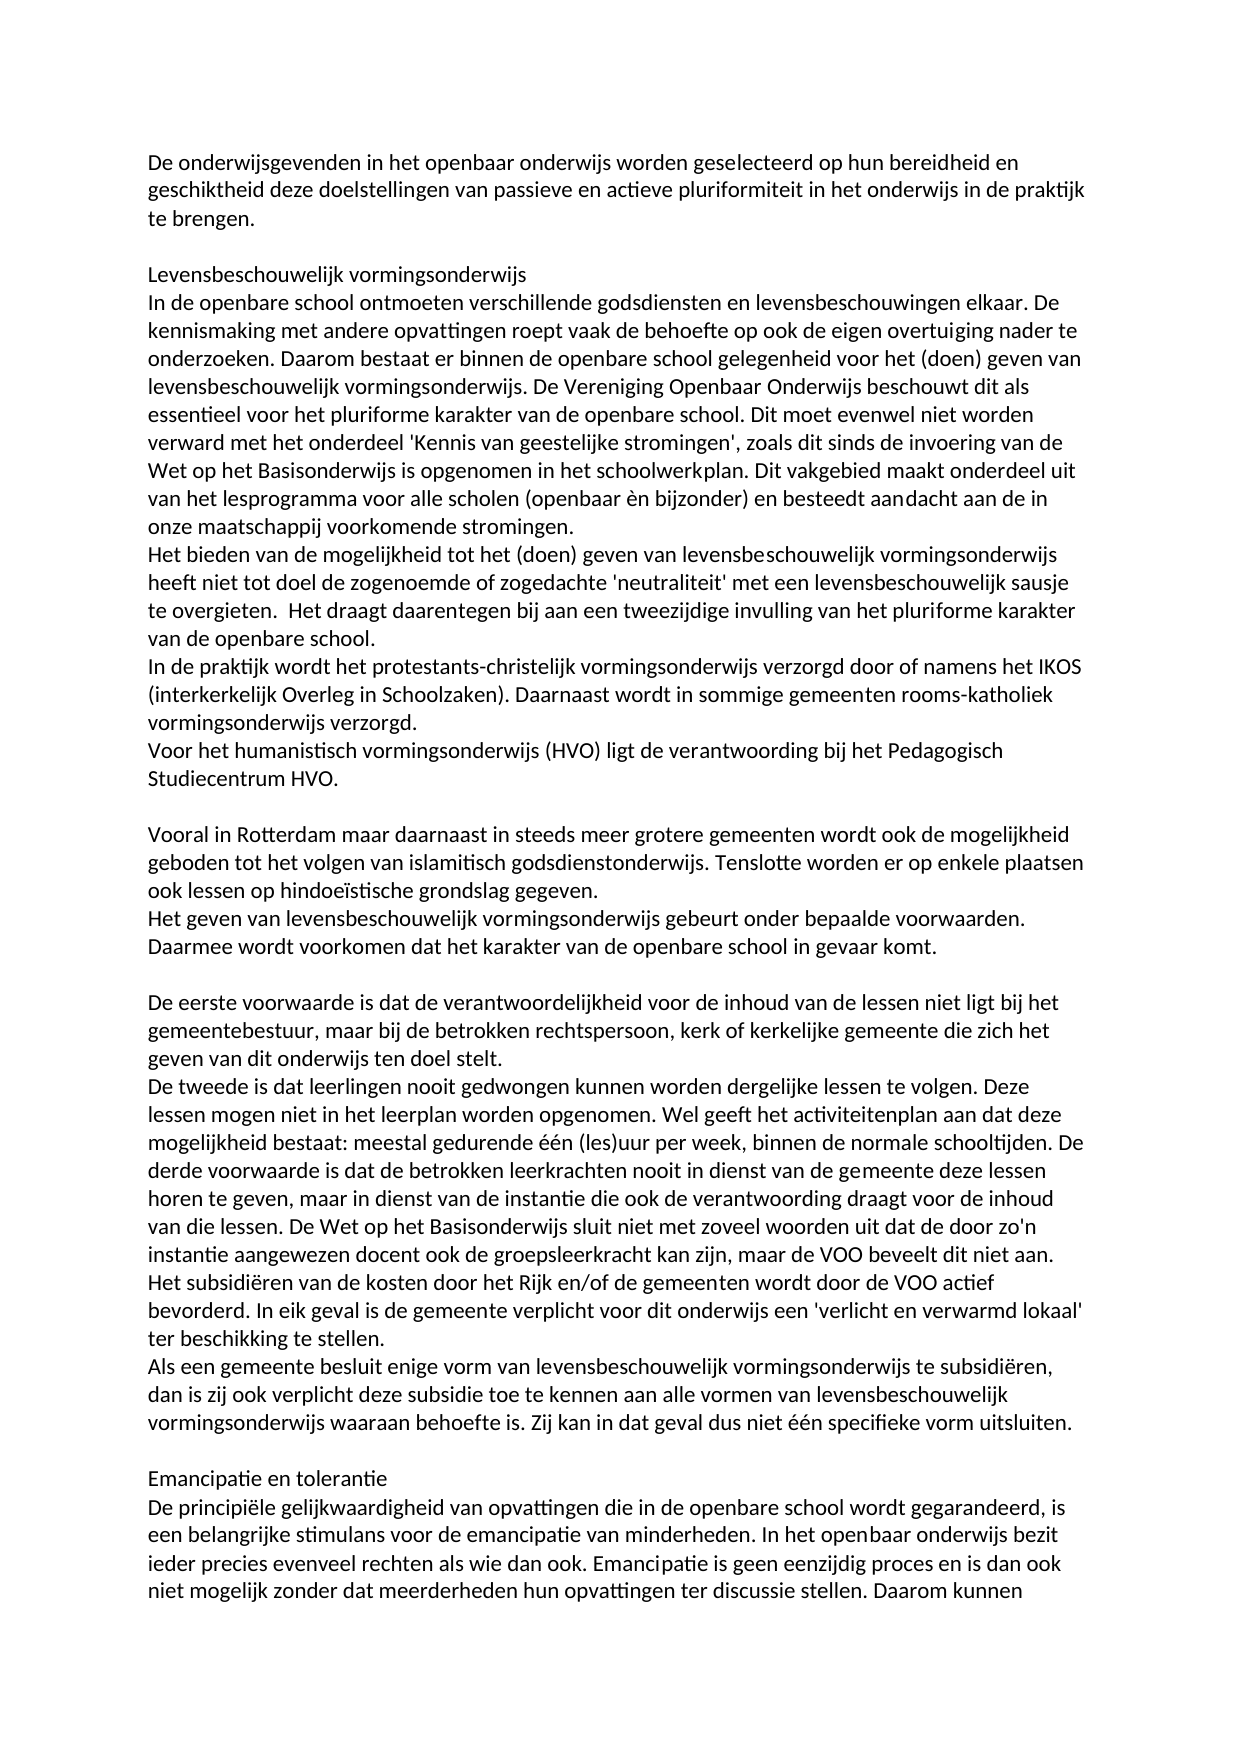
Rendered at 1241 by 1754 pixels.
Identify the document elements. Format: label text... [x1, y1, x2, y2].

text In de openbare school ontmoeten verschillende godsdiensten en levensbeschouwingen elkaar. De kennismaking met andere opvattingen roept vaak de behoefte op ook de eigen overtuiging nader te onderzoeken. Daarom bestaat er binnen de openbare school gelegenheid voor het (doen) geven van levensbeschouwelijk vormingsonderwijs. De Vereniging Openbaar Onderwijs beschouwt dit als essentieel voor het pluriforme karakter van de openbare school. Dit moet evenwel niet worden verward met het onderdeel 'Kennis van geestelijke stromingen', zoals dit sinds de invoering van de Wet op het Basisonderwijs is opgenomen in het schoolwerkplan. Dit vakgebied maakt onderdeel uit van het lesprogramma voor alle scholen (openbaar èn bijzonder) en besteedt aandacht aan de in onze maatschappij voorkomende stromingen. [148, 288, 1093, 540]
text In de praktijk wordt het protestants-christelijk vormingsonderwijs verzorgd door of namens het IKOS (interkerkelijk Overleg in Schoolzaken). Daarnaast wordt in sommige gemeenten rooms-katholiek vormingsonderwijs verzorgd. [148, 652, 1093, 736]
text De eerste voorwaarde is dat de verantwoordelijkheid voor de inhoud van de lessen niet ligt bij het gemeentebestuur, maar bij de betrokken rechtspersoon, kerk of kerkelijke gemeente die zich het geven van dit onderwijs ten doel stelt. [148, 988, 1093, 1072]
text Levensbeschouwelijk vormingsonderwijs [148, 260, 1093, 288]
text Het bieden van de mogelijkheid tot het (doen) geven van levensbeschouwelijk vormingsonderwijs heeft niet tot doel de zogenoemde of zogedachte 'neutraliteit' met een levensbeschouwelijk sausje te overgieten. Het draagt daarentegen bij aan een tweezijdige invulling van het pluriforme karakter van de openbare school. [148, 540, 1093, 652]
text De onderwijsgevenden in het openbaar onderwijs worden geselecteerd op hun bereidheid en geschiktheid deze doelstellingen van passieve en actieve pluriformiteit in het onderwijs in de praktijk te brengen. [148, 148, 1093, 232]
text Als een gemeente besluit enige vorm van levensbeschouwelijk vormingsonderwijs te subsidiëren, dan is zij ook verplicht deze subsidie toe te kennen aan alle vormen van levensbeschouwelijk vormingsonderwijs waaraan behoefte is. Zij kan in dat geval dus niet één specifieke vorm uitsluiten. [148, 1352, 1093, 1437]
text Voor het humanistisch vormingsonderwijs (HVO) ligt de verantwoording bij het Pedagogisch Studiecentrum HVO. [148, 736, 1093, 792]
text De tweede is dat leerlingen nooit gedwongen kunnen worden dergelijke lessen te volgen. Deze lessen mogen niet in het leerplan worden opgenomen. Wel geeft het activiteitenplan aan dat deze mogelijkheid bestaat: meestal gedurende één (les)uur per week, binnen de normale schooltijden. De derde voorwaarde is dat de betrokken leerkrachten nooit in dienst van de gemeente deze lessen horen te geven, maar in dienst van de instantie die ook de verantwoording draagt voor de inhoud van die lessen. De Wet op het Basisonderwijs sluit niet met zoveel woorden uit dat de door zo'n instantie aangewezen docent ook de groepsleerkracht kan zijn, maar de VOO beveelt dit niet aan. [148, 1072, 1093, 1268]
text Het subsidiëren van de kosten door het Rijk en/of de gemeenten wordt door de VOO actief bevorderd. In eik geval is de gemeente verplicht voor dit onderwijs een 'verlicht en verwarmd lokaal' ter beschikking te stellen. [148, 1268, 1093, 1352]
text Emancipatie en tolerantie [148, 1464, 1093, 1493]
text Het geven van levensbeschouwelijk vormingsonderwijs gebeurt onder bepaalde voorwaarden. Daarmee wordt voorkomen dat het karakter van de openbare school in gevaar komt. [148, 904, 1093, 960]
text Vooral in Rotterdam maar daarnaast in steeds meer grotere gemeenten wordt ook de mogelijkheid geboden tot het volgen van islamitisch godsdienstonderwijs. Tenslotte worden er op enkele plaatsen ook lessen op hindoeïstische grondslag gegeven. [148, 820, 1093, 904]
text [148, 1493, 1093, 1605]
